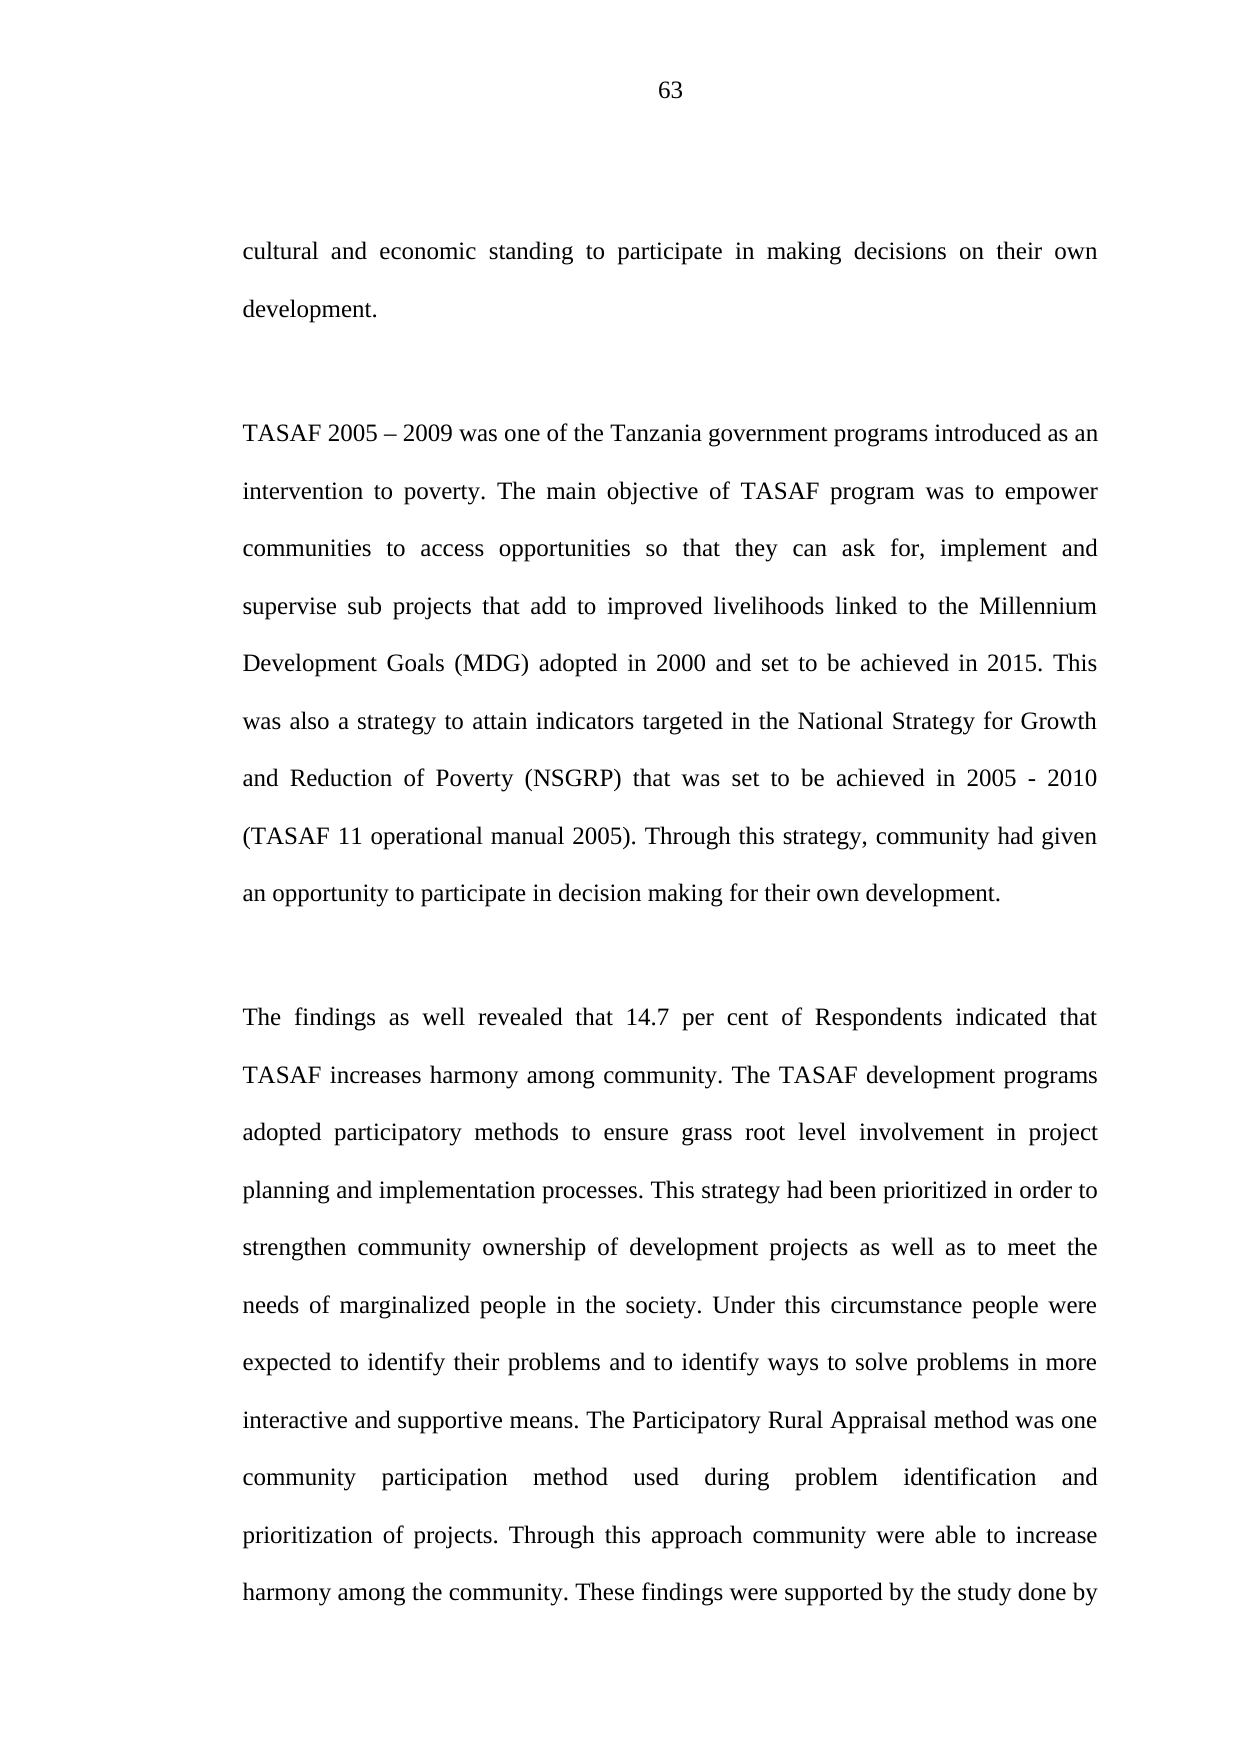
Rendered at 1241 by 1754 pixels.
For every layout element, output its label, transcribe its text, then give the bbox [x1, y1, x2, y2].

text TASAF 2005 – 2009 was one of the Tanzania government programs introduced as an intervention to poverty. The main objective of TASAF program was to empower communities to access opportunities so that they can ask for, implement and supervise sub projects that add to improved livelihoods linked to the Millennium Development Goals (MDG) adopted in 2000 and set to be achieved in 2015. This was also a strategy to attain indicators targeted in the National Strategy for Growth and Reduction of Poverty (NSGRP) that was set to be achieved in 2005 - 2010 (TASAF 11 operational manual 2005). Through this strategy, community had given an opportunity to participate in decision making for their own development. [242, 418, 1098, 907]
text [242, 236, 1098, 322]
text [242, 1002, 1098, 1606]
